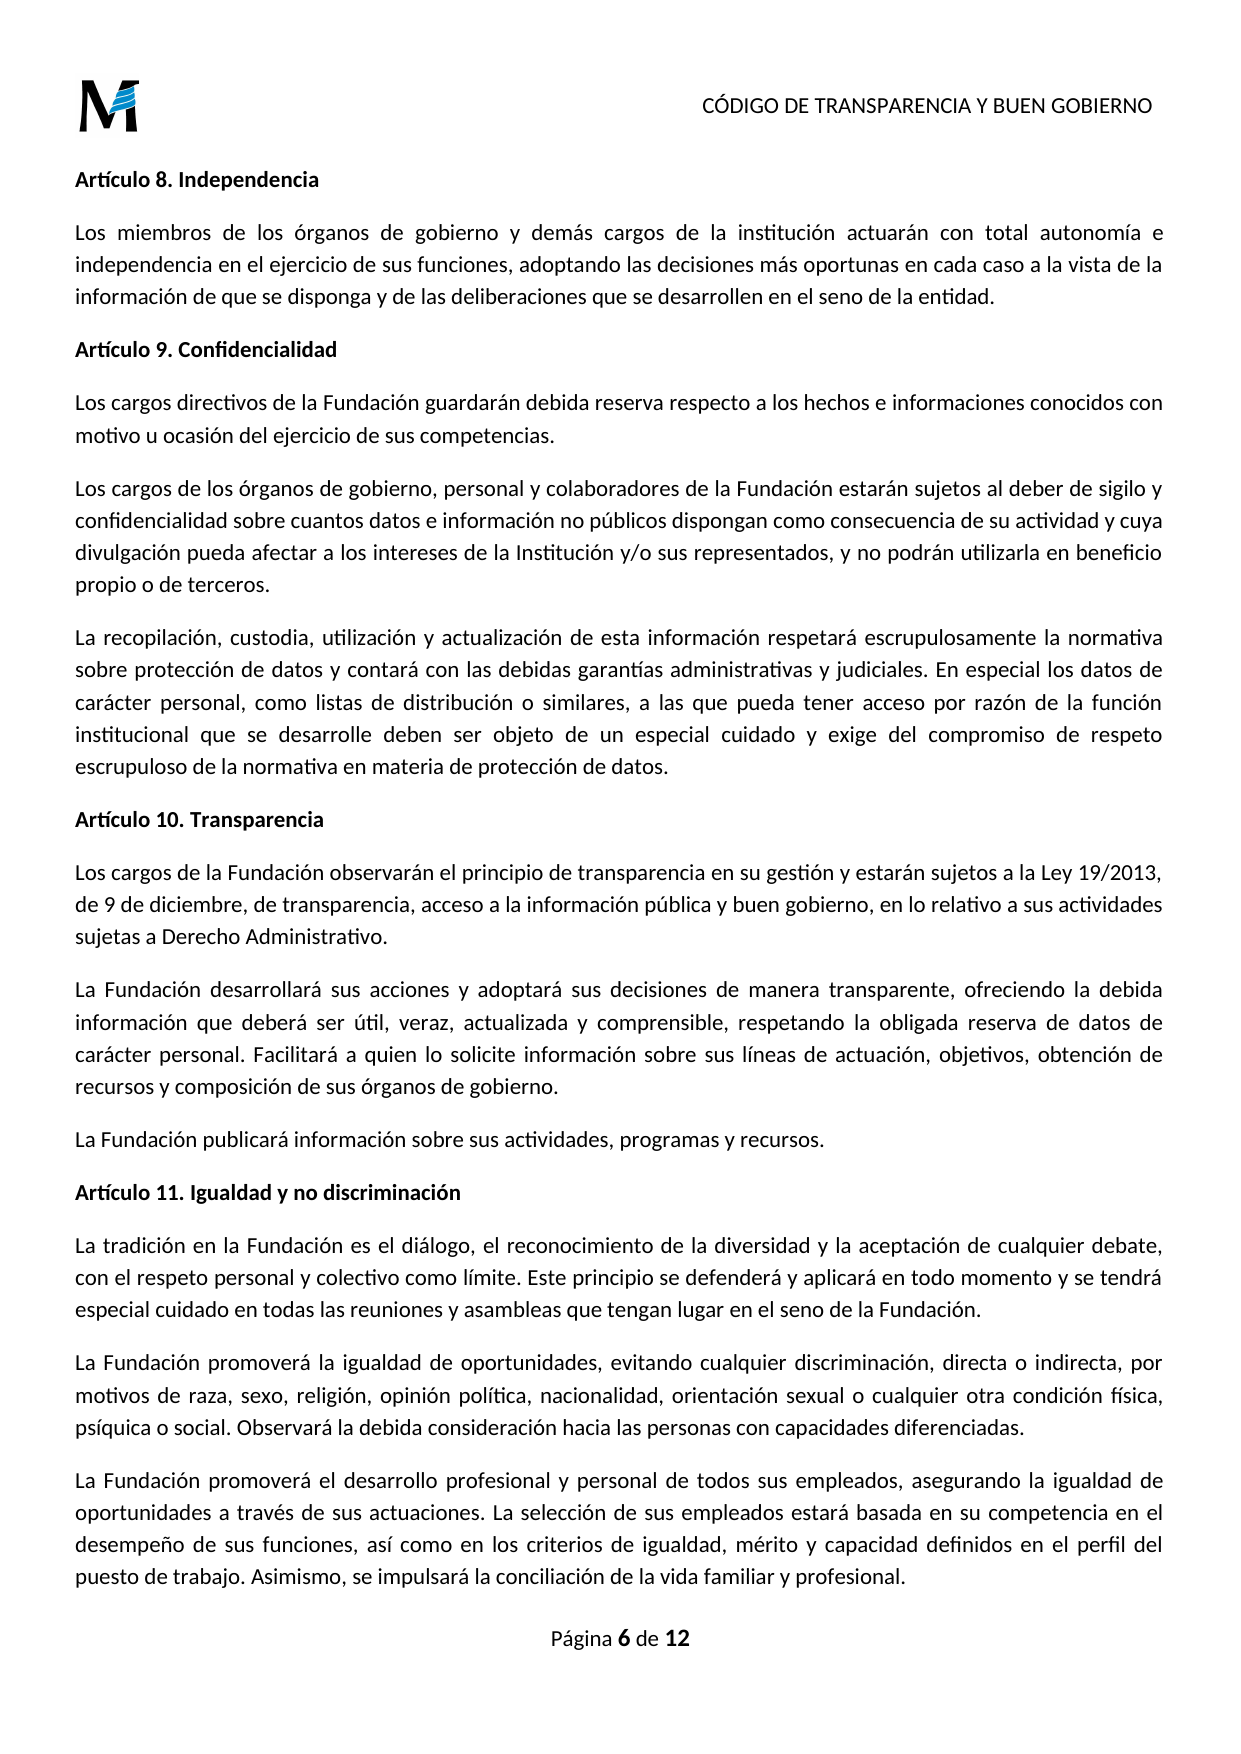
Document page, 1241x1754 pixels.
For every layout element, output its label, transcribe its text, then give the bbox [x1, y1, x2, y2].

text Artículo 11. Igualdad y no discriminación [75, 1178, 1165, 1206]
text La Fundación desarrollará sus acciones y adoptará sus decisiones de manera transparente, ofreciendo la debida información que deberá ser útil, veraz, actualizada y comprensible, respetando la obligada reserva de datos de carácter personal. Facilitará a quien lo solicite información sobre sus líneas de actuación, objetivos, obtención de recursos y composición de sus órganos de gobierno. [75, 976, 1165, 1100]
text La Fundación promoverá el desarrollo profesional y personal de todos sus empleados, asegurando la igualdad de oportunidades a través de sus actuaciones. La selección de sus empleados estará basada en su competencia en el desempeño de sus funciones, así como en los criterios de igualdad, mérito y capacidad definidos en el perfil del puesto de trabajo. Asimismo, se impulsará la conciliación de la vida familiar y profesional. [75, 1466, 1165, 1591]
text Los cargos de la Fundación observarán el principio de transparencia en su gestión y estarán sujetos a la Ley 19/2013, de 9 de diciembre, de transparencia, acceso a la información pública y buen gobierno, en lo relativo a sus actividades sujetas a Derecho Administrativo. [75, 858, 1165, 951]
text Los cargos directivos de la Fundación guardarán debida reserva respecto a los hechos e informaciones conocidos con motivo u ocasión del ejercicio de sus competencias. [75, 388, 1165, 449]
text Los miembros de los órganos de gobierno y demás cargos de la institución actuarán con total autonomía e independencia en el ejercicio de sus funciones, adoptando las decisiones más oportunas en cada caso a la vista de la información de que se disponga y de las deliberaciones que se desarrollen en el seno de la entidad. [75, 218, 1165, 311]
text Artículo 9. Confidencialidad [75, 336, 1165, 363]
text La Fundación publicará información sobre sus actividades, programas y recursos. [75, 1125, 1165, 1153]
text La tradición en la Fundación es el diálogo, el reconocimiento de la diversidad y la aceptación de cualquier debate, con el respeto personal y colectivo como límite. Este principio se defenderá y aplicará en todo momento y se tendrá especial cuidado en todas las reuniones y asambleas que tengan lugar en el seno de la Fundación. [75, 1231, 1165, 1323]
text La recopilación, custodia, utilización y actualización de esta información respetará escrupulosamente la normativa sobre protección de datos y contará con las debidas garantías administrativas y judiciales. En especial los datos de carácter personal, como listas de distribución o similares, a las que pueda tener acceso por razón de la función institucional que se desarrolle deben ser objeto de un especial cuidado y exige del compromiso de respeto escrupuloso de la normativa en materia de protección de datos. [75, 623, 1165, 780]
picture [75, 73, 140, 138]
text Artículo 10. Transparencia [75, 805, 1165, 833]
text Los cargos de los órganos de gobierno, personal y colaboradores de la Fundación estarán sujetos al deber de sigilo y confidencialidad sobre cuantos datos e información no públicos dispongan como consecuencia de su actividad y cuya divulgación pueda afectar a los intereses de la Institución y/o sus representados, y no podrán utilizarla en beneficio propio o de terceros. [75, 474, 1165, 598]
text Artículo 8. Independencia [75, 165, 1165, 193]
text La Fundación promoverá la igualdad de oportunidades, evitando cualquier discriminación, directa o indirecta, por motivos de raza, sexo, religión, opinión política, nacionalidad, orientación sexual o cualquier otra condición física, psíquica o social. Observará la debida consideración hacia las personas con capacidades diferenciadas. [75, 1348, 1165, 1441]
